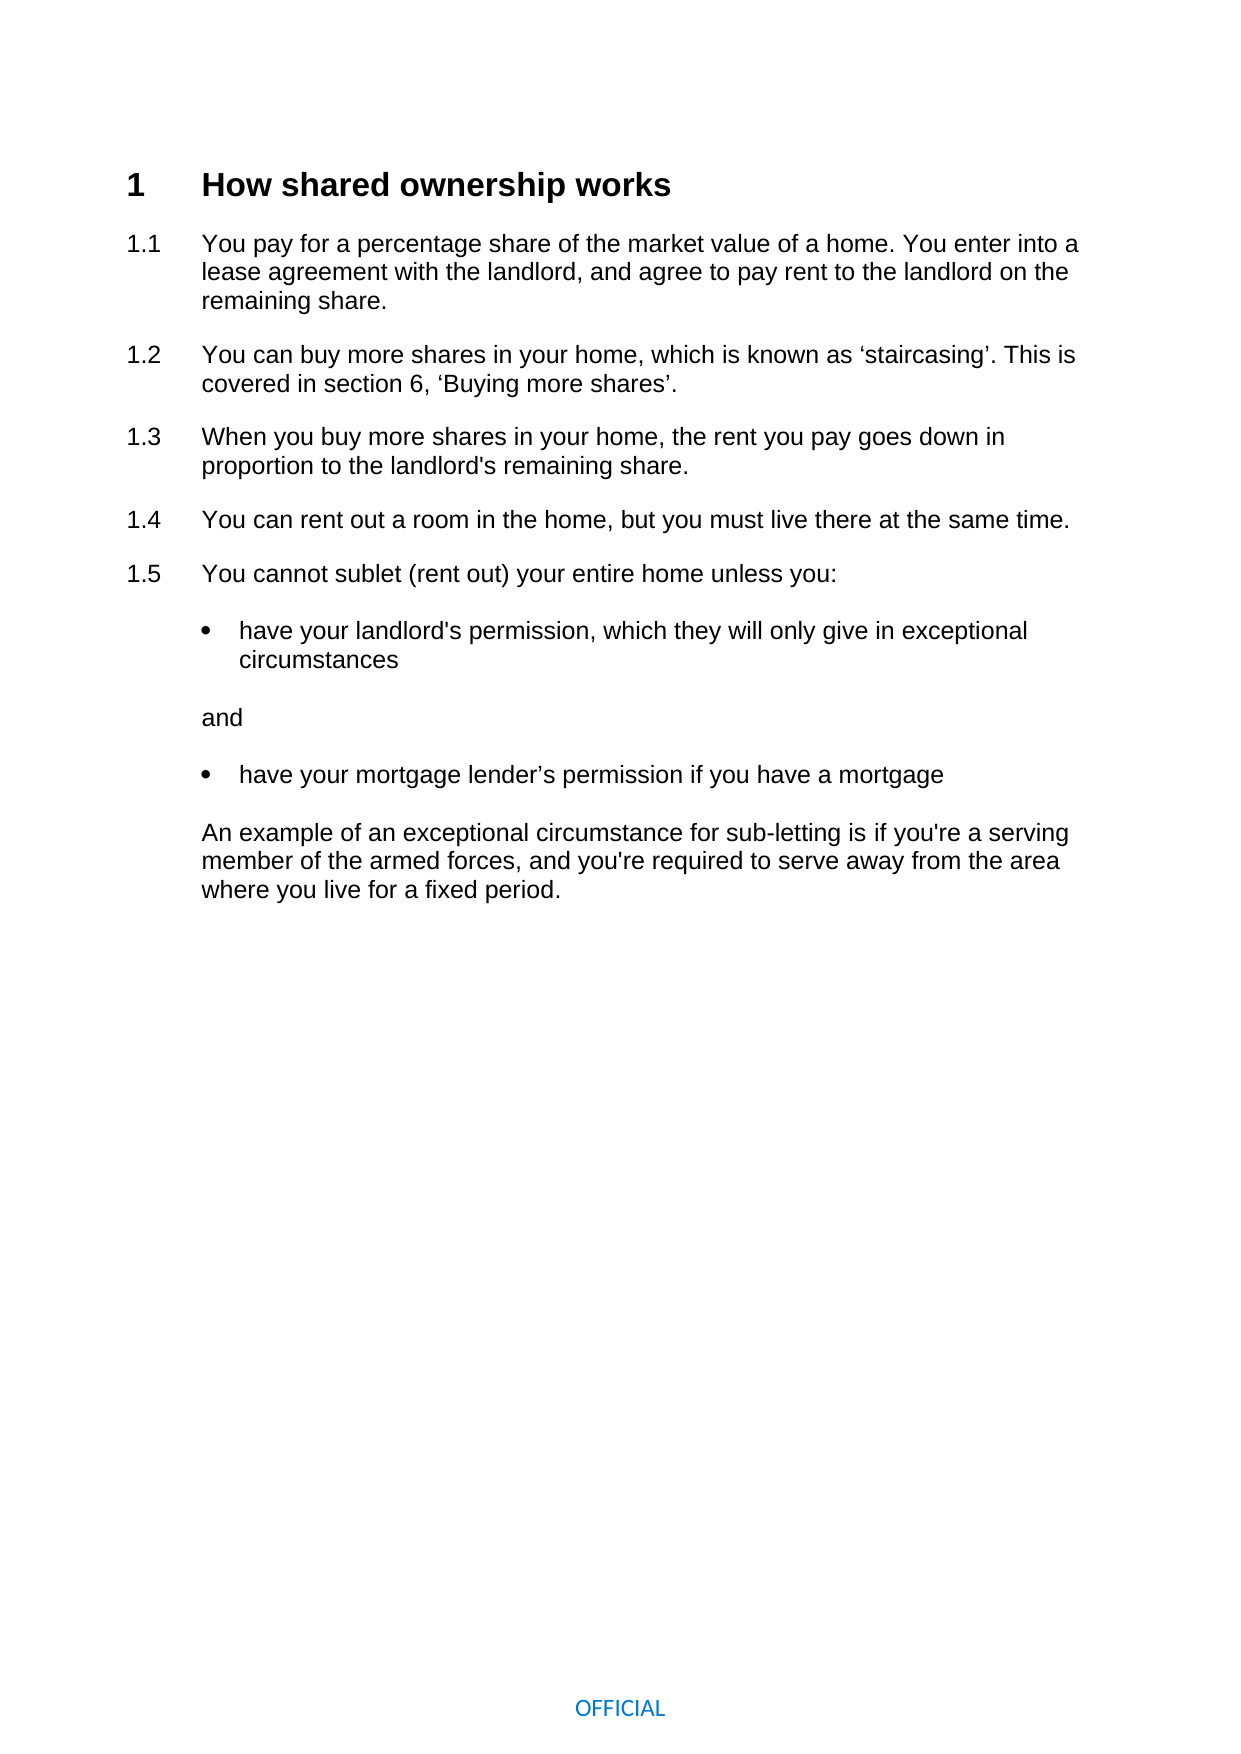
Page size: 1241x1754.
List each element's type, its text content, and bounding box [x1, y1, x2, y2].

list You can rent out a room in the home, but you must live there at the same time. [126, 505, 1114, 534]
text An example of an exceptional circumstance for sub-letting is if you're a serving member of the armed forces, and you're required to serve away from the area where you live for a fixed period. [201, 818, 1114, 904]
list You can buy more shares in your home, which is known as ‘staircasing’. This is covered in section 6, ‘Buying more shares’. [126, 340, 1114, 397]
list When you buy more shares in your home, the rent you pay goes down in proportion to the landlord's remaining share. [126, 422, 1114, 480]
list have your landlord's permission, which they will only give in exceptional circumstances [201, 616, 1114, 674]
text and [164, 702, 1114, 731]
text 1.5 You cannot sublet (rent out) your entire home unless you: [126, 559, 1114, 587]
list You pay for a percentage share of the market value of a home. You enter into a lease agreement with the landlord, and agree to pay rent to the landlord on the remaining share. [126, 229, 1114, 315]
text  have your mortgage lender’s permission if you have a mortgage [201, 760, 1114, 789]
subtitle 1 How shared ownership works [126, 165, 1114, 204]
